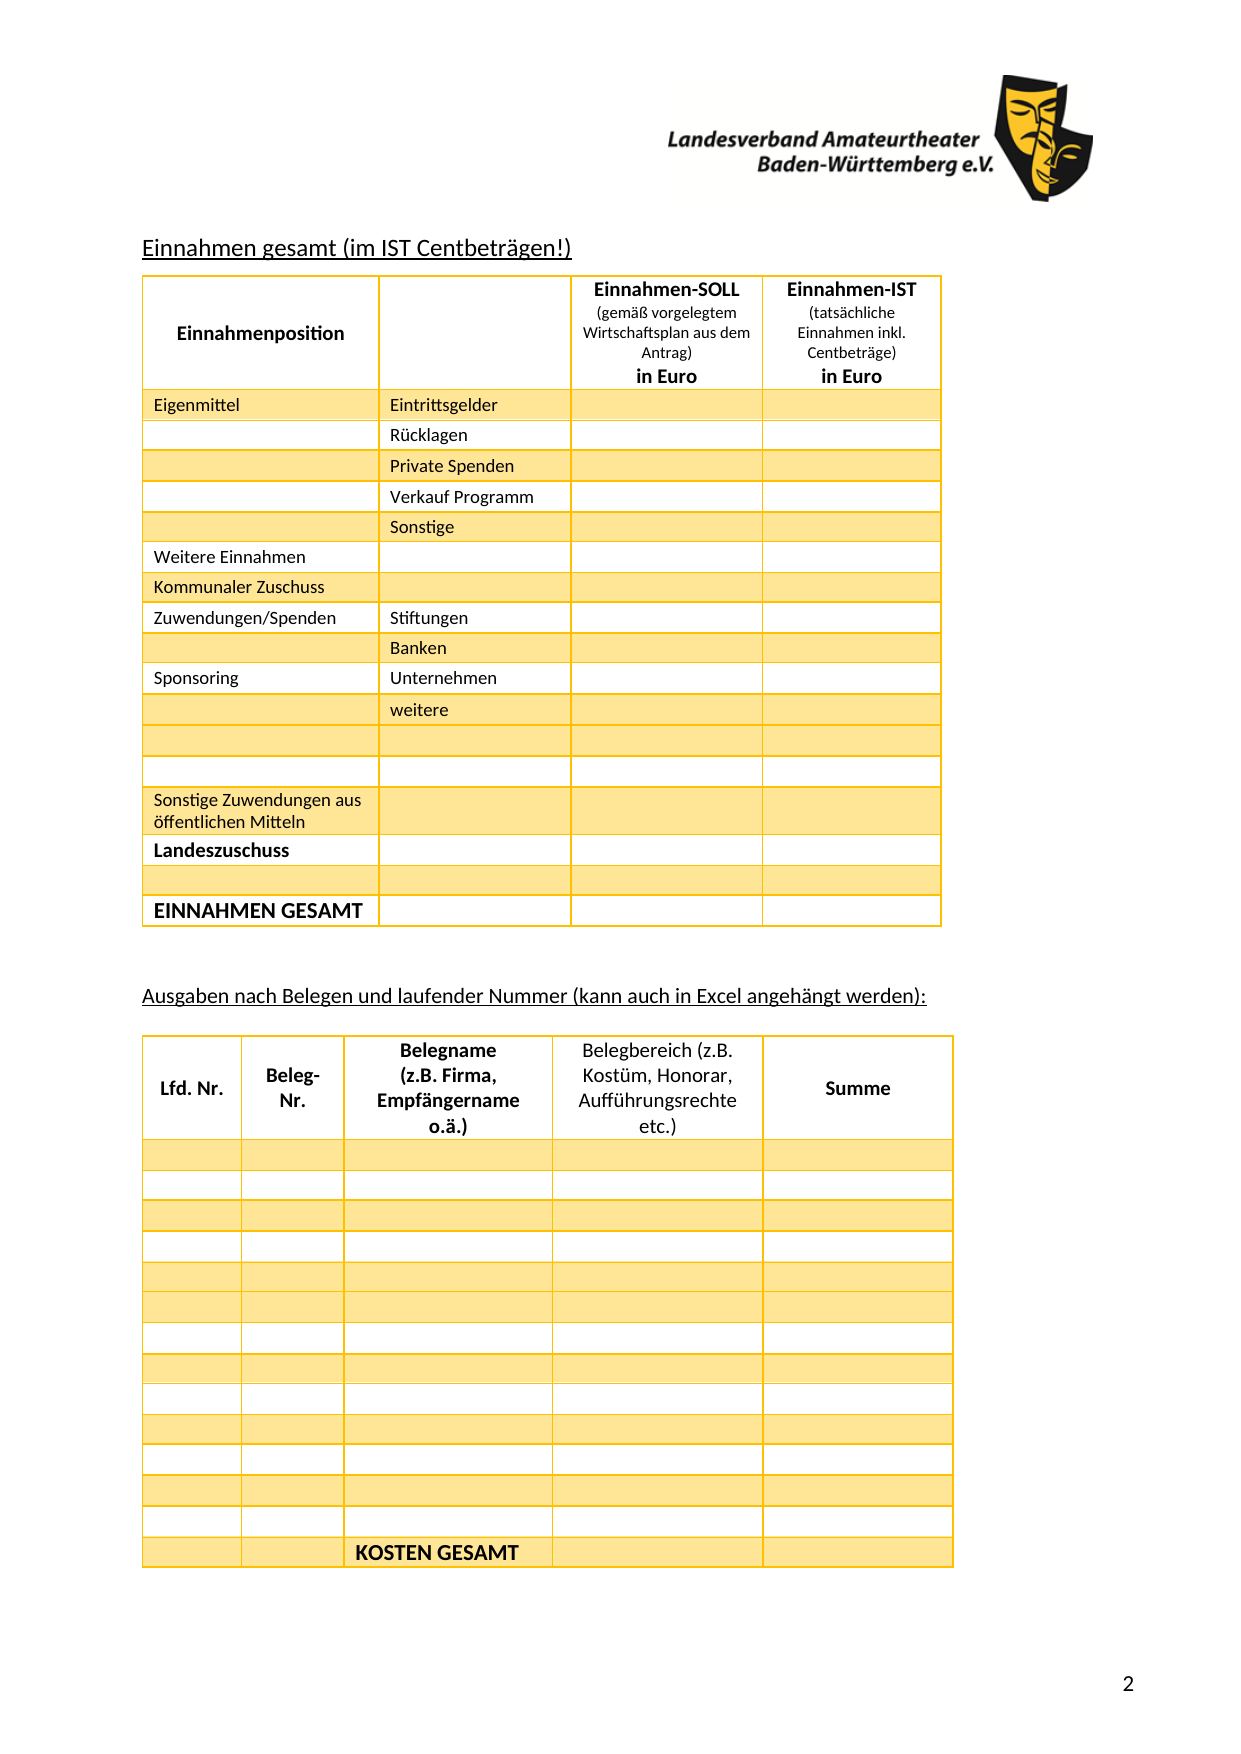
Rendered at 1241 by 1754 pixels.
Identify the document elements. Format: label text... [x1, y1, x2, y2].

table_cell [764, 1323, 952, 1353]
table_cell [572, 896, 762, 924]
table_cell [763, 513, 940, 541]
table_cell [553, 1323, 762, 1353]
table_cell [242, 1445, 343, 1474]
text Einnahmen gesamt (im IST Centbeträgen!) [142, 232, 1134, 263]
table_header Einnahmen-SOLL (gemäß vorgelegtem Wirtschaftsplan aus dem Antrag) in Euro [572, 277, 762, 388]
table_cell [763, 573, 940, 601]
table_cell [763, 542, 940, 572]
table_cell [572, 573, 762, 601]
table_cell [572, 695, 762, 724]
table_cell [345, 1263, 552, 1291]
table_cell [553, 1140, 762, 1170]
table_cell [764, 1415, 952, 1443]
table_cell [242, 1476, 343, 1505]
table_cell [763, 695, 940, 724]
table_cell [572, 603, 762, 632]
table_cell [572, 451, 762, 480]
table_header Belegname (z.B. Firma, Empfängername o.ä.) [345, 1037, 552, 1138]
table_cell [763, 757, 940, 786]
table_cell [553, 1445, 762, 1474]
table_cell [345, 1476, 552, 1505]
table_cell [143, 1445, 241, 1474]
table_cell [572, 482, 762, 511]
text Ausgaben nach Belegen und laufender Nummer (kann auch in Excel angehängt werden): [142, 982, 1134, 1009]
table_cell [143, 757, 378, 786]
table_cell [763, 835, 940, 865]
table_cell [143, 1263, 241, 1291]
table_cell [242, 1232, 343, 1261]
table_cell [143, 1232, 241, 1261]
table_cell Banken [380, 634, 570, 662]
table_cell [763, 788, 940, 834]
table_cell [572, 542, 762, 572]
table_cell Private Spenden [380, 451, 570, 480]
table_cell [242, 1355, 343, 1382]
table_cell [143, 1171, 241, 1199]
table_cell [763, 866, 940, 894]
table_cell Zuwendungen/Spenden [143, 603, 378, 632]
table_header Lfd. Nr. [143, 1037, 241, 1138]
table_cell EINNAHMEN GESAMT [143, 896, 378, 924]
table_cell [763, 390, 940, 419]
table_cell [572, 421, 762, 449]
table_cell [143, 1355, 241, 1382]
table_cell [553, 1476, 762, 1505]
table_cell Kommunaler Zuschuss [143, 573, 378, 601]
table_cell [572, 390, 762, 419]
table_cell [143, 1415, 241, 1443]
table_cell [242, 1171, 343, 1199]
table_cell Eigenmittel [143, 390, 378, 419]
table_cell [553, 1232, 762, 1261]
table_cell Sonstige [380, 513, 570, 541]
picture [668, 75, 1093, 202]
table_cell [242, 1201, 343, 1230]
table_cell Sonstige Zuwendungen aus öffentlichen Mitteln [143, 788, 378, 834]
table_cell [345, 1507, 552, 1536]
table_cell [242, 1292, 343, 1322]
table_cell [380, 896, 570, 924]
table_cell [143, 695, 378, 724]
table_cell [242, 1384, 343, 1413]
table_cell [572, 866, 762, 894]
table_cell [764, 1201, 952, 1230]
table_cell [380, 757, 570, 786]
table_cell [764, 1384, 952, 1413]
table_cell Landeszuschuss [143, 835, 378, 865]
table_cell [143, 1323, 241, 1353]
table_cell [764, 1507, 952, 1536]
table_header Summe [764, 1037, 952, 1138]
table_cell [764, 1476, 952, 1505]
table_cell [242, 1323, 343, 1353]
table_cell Eintrittsgelder [380, 390, 570, 419]
table_header Einnahmen-IST (tatsächliche Einnahmen inkl. Centbeträge) in Euro [763, 277, 940, 388]
table_cell [242, 1538, 343, 1566]
table_cell [553, 1507, 762, 1536]
table_cell [572, 513, 762, 541]
table_cell [763, 451, 940, 480]
table_cell [572, 757, 762, 786]
table_cell [572, 663, 762, 693]
table_cell [380, 573, 570, 601]
table_cell [380, 788, 570, 834]
table_cell [345, 1384, 552, 1413]
table_cell [764, 1538, 952, 1566]
table_cell [763, 634, 940, 662]
table_cell [345, 1355, 552, 1382]
table_cell [143, 421, 378, 449]
table_cell [764, 1355, 952, 1382]
table_cell [242, 1507, 343, 1536]
table_cell [553, 1171, 762, 1199]
table_cell [572, 788, 762, 834]
table_cell [143, 1507, 241, 1536]
table_cell [553, 1263, 762, 1291]
table_cell [143, 1384, 241, 1413]
table_header [380, 277, 570, 388]
table_cell [143, 482, 378, 511]
table_cell [345, 1415, 552, 1443]
table_cell Sponsoring [143, 663, 378, 693]
table_cell [764, 1292, 952, 1322]
table_cell [143, 726, 378, 755]
table_header Belegbereich (z.B. Kostüm, Honorar, Aufführungsrechte etc.) [553, 1037, 762, 1138]
table_cell [763, 663, 940, 693]
table_cell [553, 1384, 762, 1413]
table_cell [345, 1171, 552, 1199]
table_cell [553, 1355, 762, 1382]
table_cell [763, 482, 940, 511]
table_cell [345, 1323, 552, 1353]
table_cell [764, 1171, 952, 1199]
table_cell [380, 866, 570, 894]
table_header Einnahmenposition [143, 277, 378, 388]
table_cell [764, 1232, 952, 1261]
table_cell [143, 634, 378, 662]
table_cell [143, 451, 378, 480]
table_cell [143, 1140, 241, 1170]
table_cell [242, 1263, 343, 1291]
table_cell [763, 896, 940, 924]
table_cell [764, 1263, 952, 1291]
table_cell [242, 1140, 343, 1170]
table_cell [345, 1445, 552, 1474]
table_cell [764, 1140, 952, 1170]
table_cell [143, 1476, 241, 1505]
table_cell Stiftungen [380, 603, 570, 632]
table_cell [553, 1415, 762, 1443]
table_cell KOSTEN GESAMT [345, 1538, 552, 1566]
table_cell Verkauf Programm [380, 482, 570, 511]
table_cell Weitere Einnahmen [143, 542, 378, 572]
table_cell [572, 634, 762, 662]
table_cell [143, 1292, 241, 1322]
table_cell [143, 1201, 241, 1230]
table_cell [345, 1232, 552, 1261]
table_cell [380, 726, 570, 755]
table_cell [553, 1292, 762, 1322]
table_cell [764, 1445, 952, 1474]
table_cell [345, 1201, 552, 1230]
table_cell [553, 1201, 762, 1230]
table_cell [553, 1538, 762, 1566]
table_cell [242, 1415, 343, 1443]
table_cell [572, 726, 762, 755]
table_cell [345, 1292, 552, 1322]
table_cell [143, 866, 378, 894]
table_cell [763, 421, 940, 449]
table_cell [345, 1140, 552, 1170]
table_cell [143, 1538, 241, 1566]
table_cell Unternehmen [380, 663, 570, 693]
table_cell [380, 835, 570, 865]
table_cell [572, 835, 762, 865]
table_cell [763, 603, 940, 632]
table_cell [380, 542, 570, 572]
table_cell [763, 726, 940, 755]
table_header Beleg-Nr. [242, 1037, 343, 1138]
table_cell weitere [380, 695, 570, 724]
table_cell Rücklagen [380, 421, 570, 449]
table_cell [143, 513, 378, 541]
